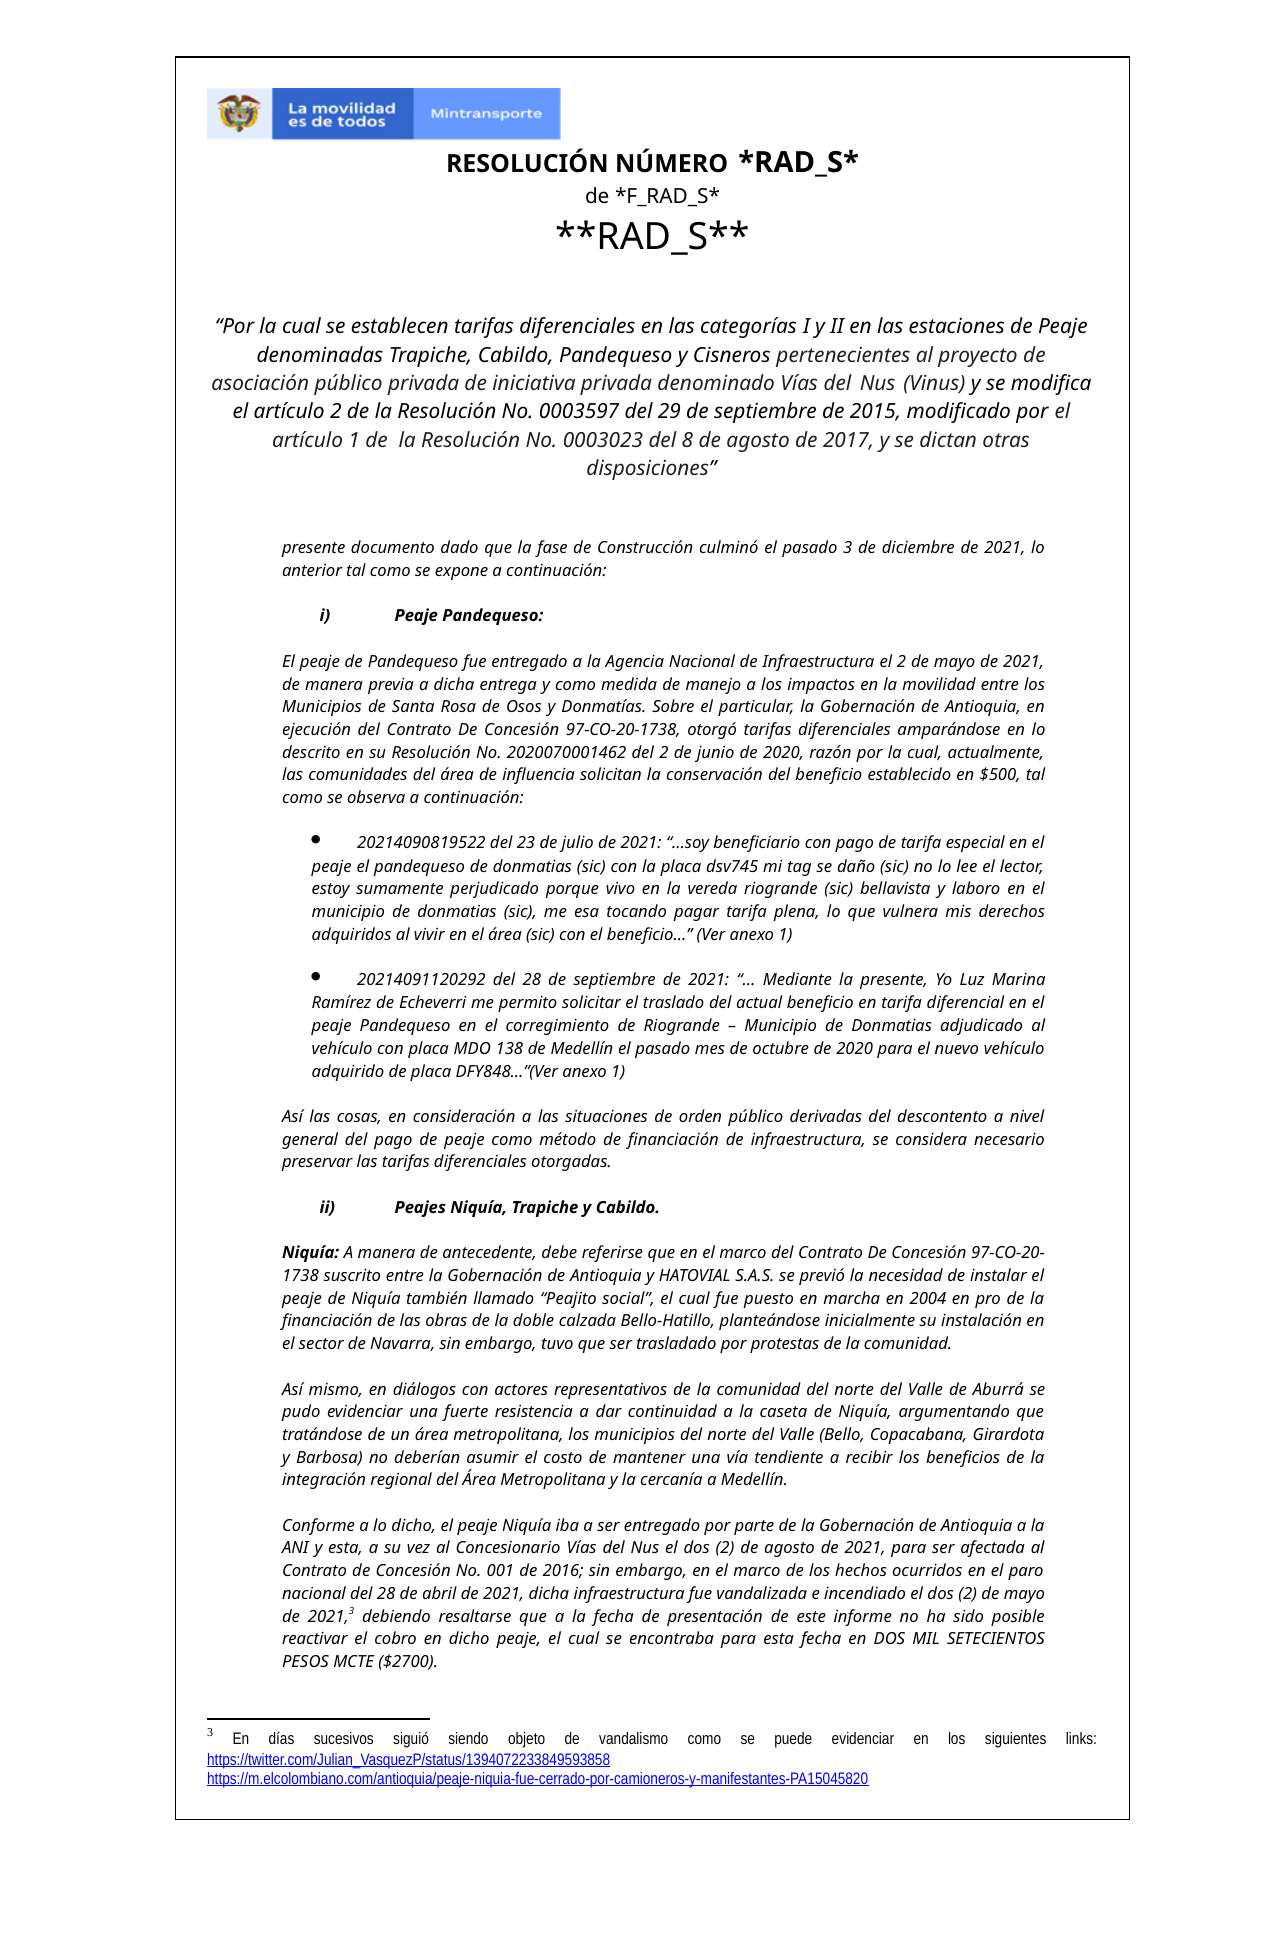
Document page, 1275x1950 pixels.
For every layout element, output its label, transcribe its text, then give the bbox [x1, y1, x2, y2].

list 20214090819522 del 23 de julio de 2021: “…soy beneficiario con pago de tarifa especial en el peaje el pandequeso de donmatias (sic) con la placa dsv745 mi tag se daño (sic) no lo lee el lector, estoy sumamente perjudicado porque vivo en la vereda riogrande (sic) bellavista y laboro en el municipio de donmatias (sic), me esa tocando pagar tarifa plena, lo que vulnera mis derechos adquiridos al vivir en el área (sic) con el beneficio…” (Ver anexo 1) [311, 831, 1048, 945]
picture [206, 88, 562, 142]
list Peajes Niquía, Trapiche y Cabildo. [319, 1195, 1048, 1218]
list Niquía: A manera de antecedente, debe referirse que en el marco del Contrato De Concesión 97-CO-20-1738 suscrito entre la Gobernación de Antioquia y HATOVIAL S.A.S. se previó la necesidad de instalar el peaje de Niquía también llamado “Peajito social”, el cual fue puesto en marcha en 2004 en pro de la financiación de las obras de la doble calzada Bello-Hatillo, planteándose inicialmente su instalación en el sector de Navarra, sin embargo, tuvo que ser trasladado por protestas de la comunidad. [282, 1241, 1048, 1354]
text Así las cosas, en consideración a las situaciones de orden público derivadas del descontento a nivel general del pago de peaje como método de financiación de infraestructura, se considera necesario preservar las tarifas diferenciales otorgadas. [282, 1104, 1048, 1173]
text Así mismo, en diálogos con actores representativos de la comunidad del norte del Valle de Aburrá se pudo evidenciar una fuerte resistencia a dar continuidad a la caseta de Niquía, argumentando que tratándose de un área metropolitana, los municipios del norte del Valle (Bello, Copacabana, Girardota y Barbosa) no deberían asumir el costo de mantener una vía tendiente a recibir los beneficios de la integración regional del Área Metropolitana y la cercanía a Medellín. [282, 1377, 1048, 1491]
list El peaje de Pandequeso fue entregado a la Agencia Nacional de Infraestructura el 2 de mayo de 2021, de manera previa a dicha entrega y como medida de manejo a los impactos en la movilidad entre los Municipios de Santa Rosa de Osos y Donmatías. Sobre el particular, la Gobernación de Antioquia, en ejecución del Contrato De Concesión 97-CO-20-1738, otorgó tarifas diferenciales amparándose en lo descrito en su Resolución No. 2020070001462 del 2 de junio de 2020, razón por la cual, actualmente, las comunidades del área de influencia solicitan la conservación del beneficio establecido en $500, tal como se observa a continuación: [282, 649, 1048, 808]
text Conforme a lo dicho, el peaje Niquía iba a ser entregado por parte de la Gobernación de Antioquia a la ANI y esta, a su vez al Concesionario Vías del Nus el dos (2) de agosto de 2021, para ser afectada al Contrato de Concesión No. 001 de 2016; sin embargo, en el marco de los hechos ocurridos en el paro nacional del 28 de abril de 2021, dicha infraestructura fue vandalizada e incendiado el dos (2) de mayo de 2021, debiendo resaltarse que a la fecha de presentación de este informe no ha sido posible reactivar el cobro en dicho peaje, el cual se encontraba para esta fecha en DOS MIL SETECIENTOS PESOS MCTE ($2700). [282, 1513, 1048, 1672]
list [282, 536, 1048, 581]
list 20214091120292 del 28 de septiembre de 2021: “… Mediante la presente, Yo Luz Marina Ramírez de Echeverri me permito solicitar el traslado del actual beneficio en tarifa diferencial en el peaje Pandequeso en el corregimiento de Riogrande – Municipio de Donmatias adjudicado al vehículo con placa MDO 138 de Medellín el pasado mes de octubre de 2020 para el nuevo vehículo adquirido de placa DFY848…”(Ver anexo 1) [311, 968, 1048, 1082]
list Peaje Pandequeso: [319, 604, 1048, 627]
